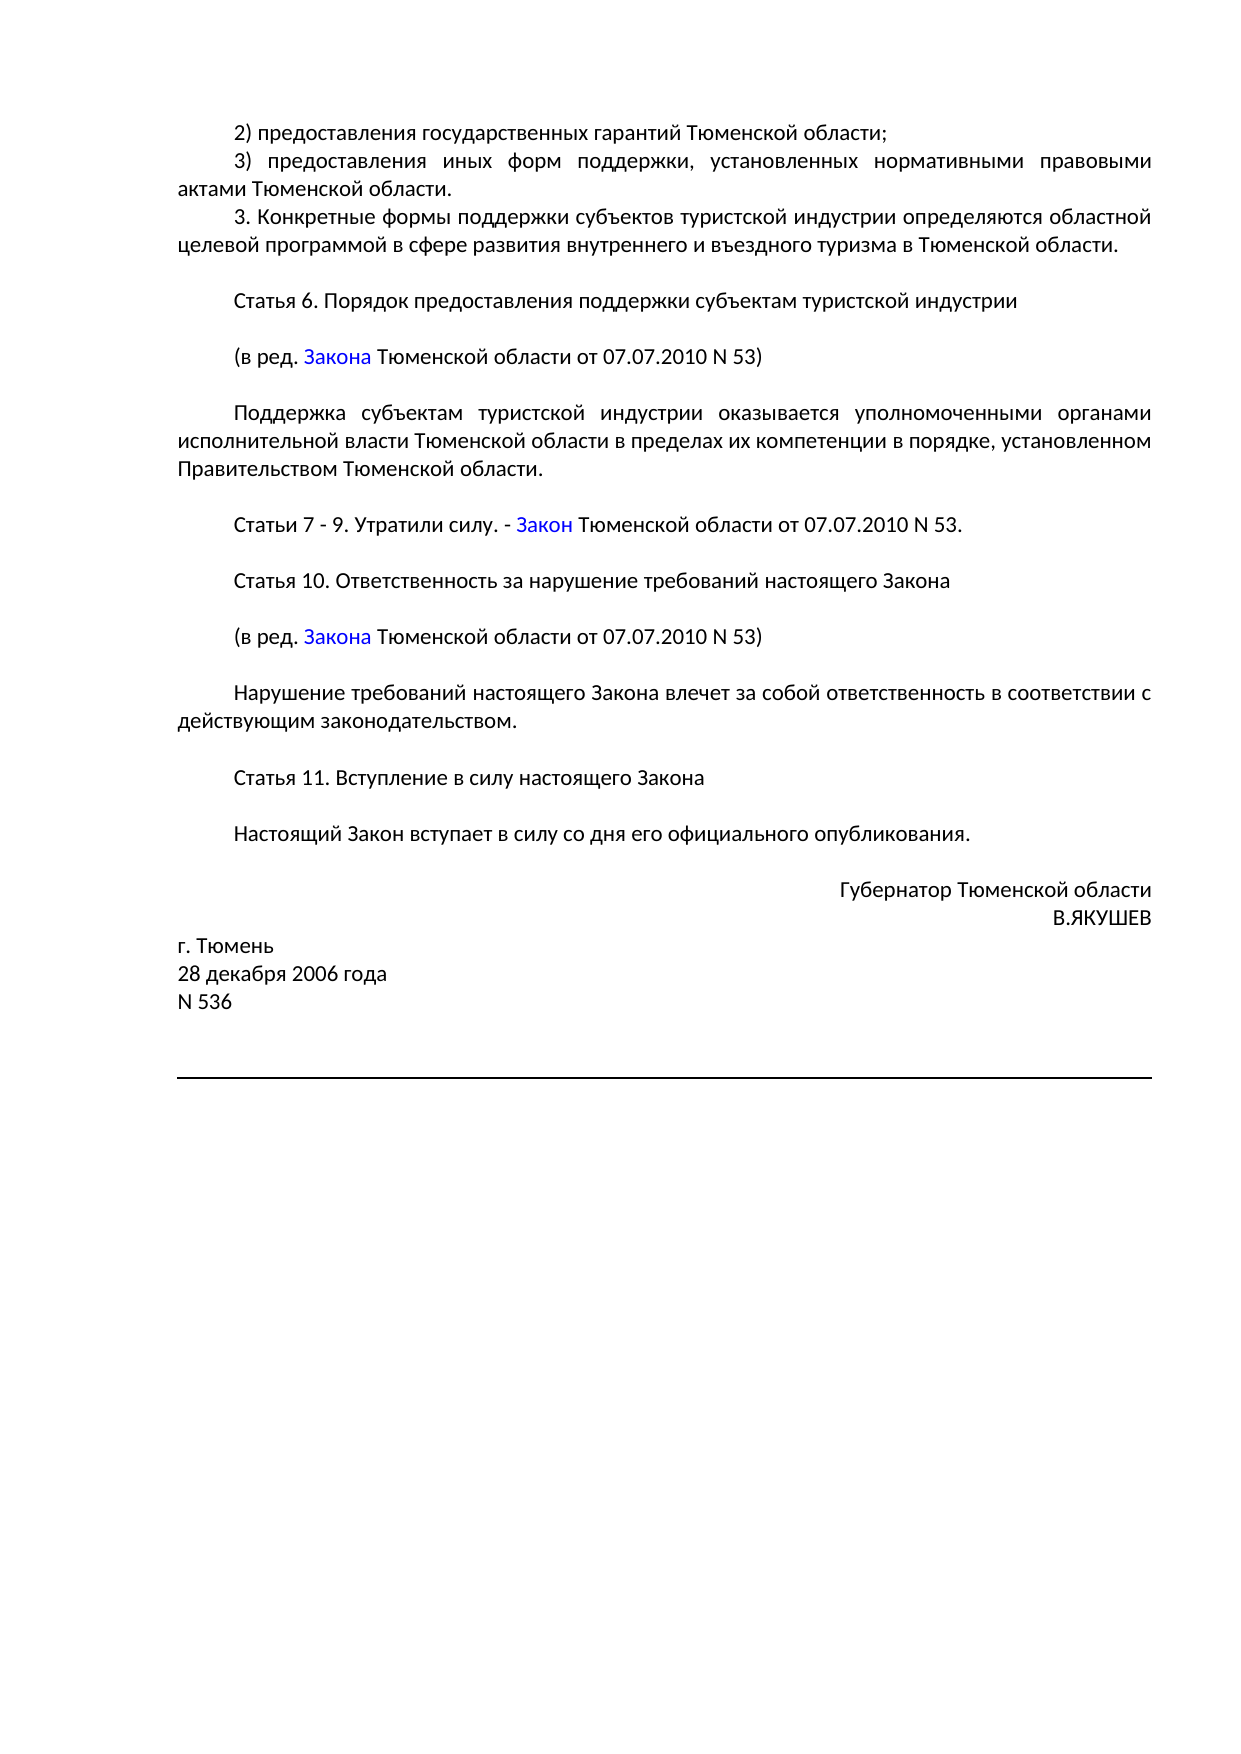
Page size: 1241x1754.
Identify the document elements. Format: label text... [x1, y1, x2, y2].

text 3. Конкретные формы поддержки субъектов туристской индустрии определяются областной целевой программой в сфере развития внутреннего и въездного туризма в Тюменской области. [177, 202, 1152, 258]
text N 536 [177, 987, 1152, 1015]
text В.ЯКУШЕВ [177, 903, 1152, 931]
text Губернатор Тюменской области [177, 875, 1152, 903]
text (в ред. Закона Тюменской области от 07.07.2010 N 53) [177, 342, 1152, 370]
text Статья 10. Ответственность за нарушение требований настоящего Закона [177, 566, 1152, 594]
text Статьи 7 - 9. Утратили силу. - Закон Тюменской области от 07.07.2010 N 53. [177, 510, 1152, 538]
text 28 декабря 2006 года [177, 959, 1152, 987]
text 2) предоставления государственных гарантий Тюменской области; [177, 118, 1152, 146]
text 3) предоставления иных форм поддержки, установленных нормативными правовыми актами Тюменской области. [177, 146, 1152, 202]
text Настоящий Закон вступает в силу со дня его официального опубликования. [177, 819, 1152, 847]
text (в ред. Закона Тюменской области от 07.07.2010 N 53) [177, 622, 1152, 651]
text Статья 11. Вступление в силу настоящего Закона [177, 763, 1152, 791]
text Нарушение требований настоящего Закона влечет за собой ответственность в соответствии с действующим законодательством. [177, 678, 1152, 734]
text Поддержка субъектам туристской индустрии оказывается уполномоченными органами исполнительной власти Тюменской области в пределах их компетенции в порядке, установленном Правительством Тюменской области. [177, 398, 1152, 482]
text Статья 6. Порядок предоставления поддержки субъектам туристской индустрии [177, 286, 1152, 314]
text г. Тюмень [177, 931, 1152, 959]
